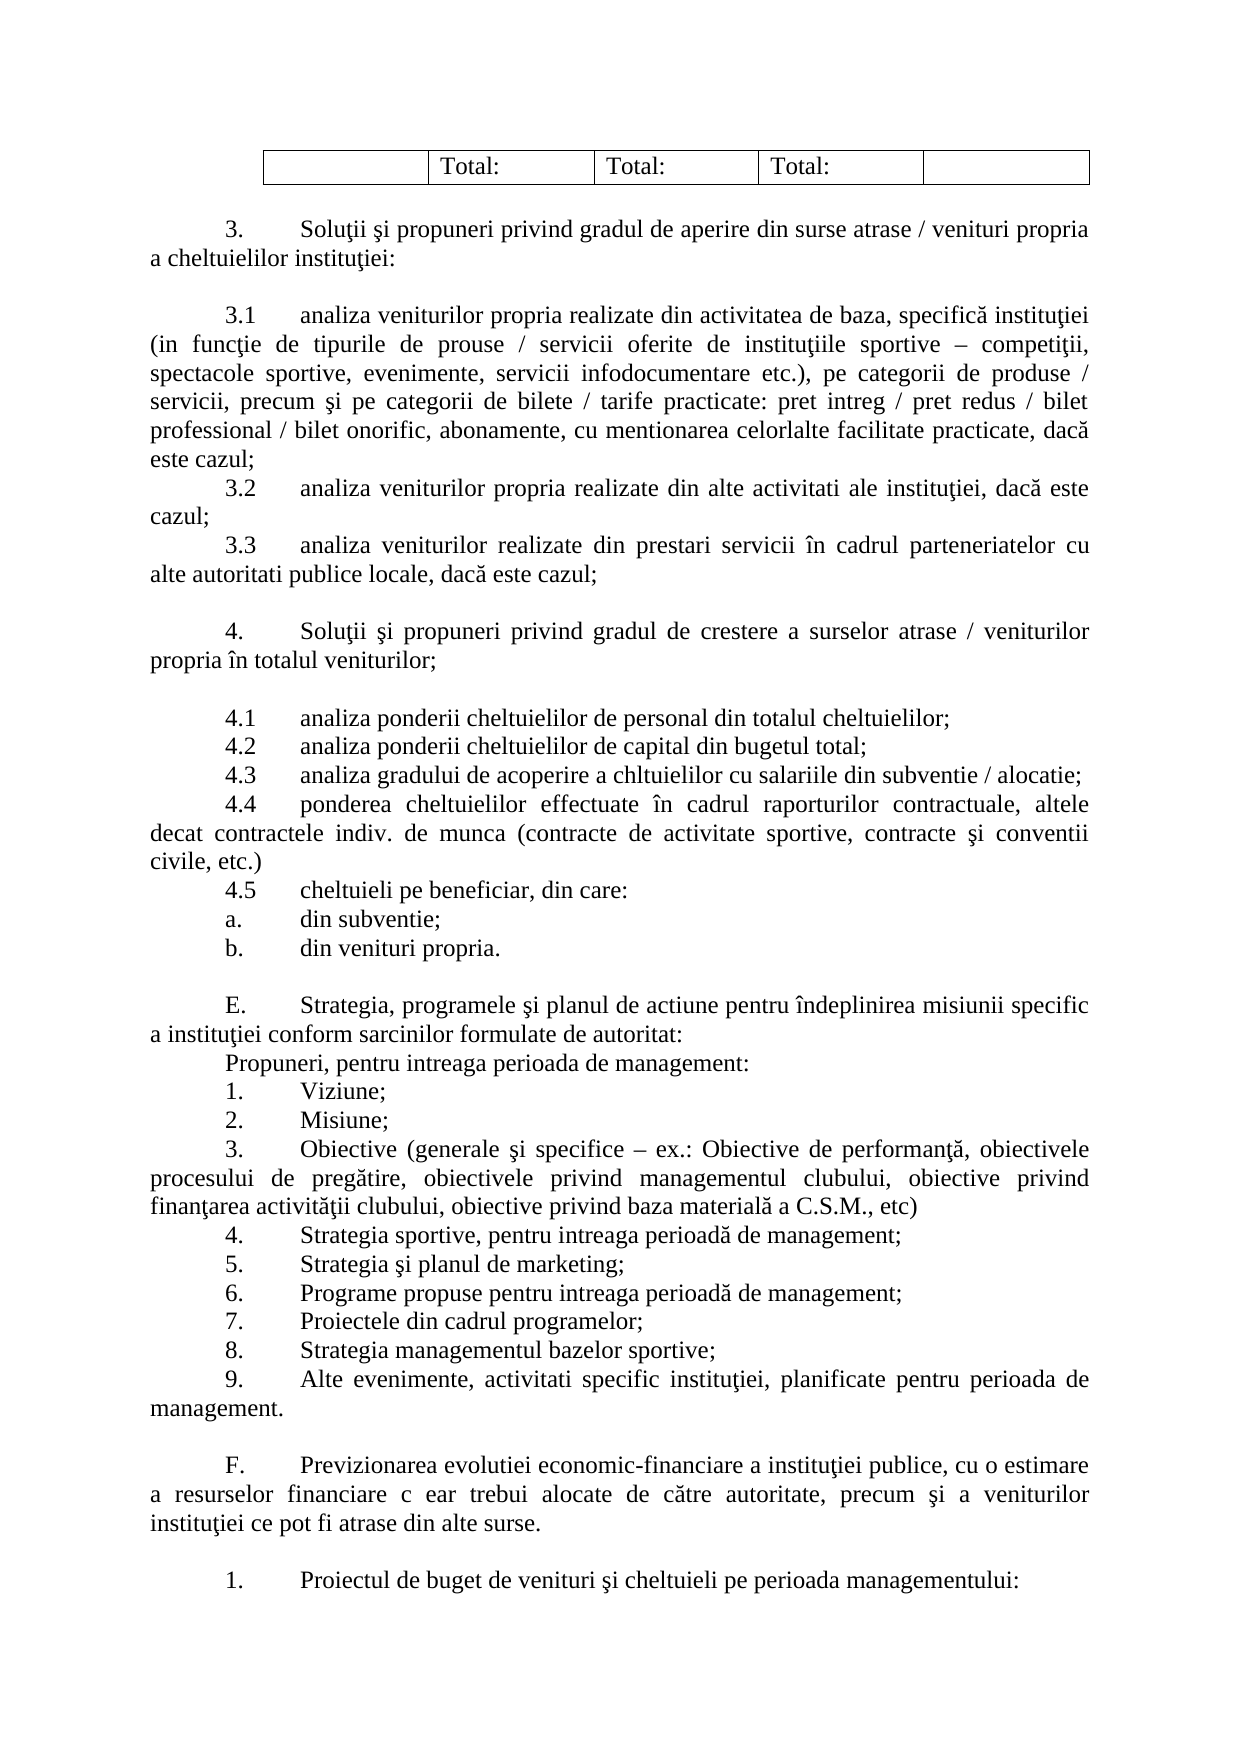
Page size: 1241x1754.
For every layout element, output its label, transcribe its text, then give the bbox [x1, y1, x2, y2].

table_cell [264, 151, 428, 184]
text 3.1 analiza veniturilor propria realizate din activitatea de baza, specifică instituţiei (in funcţie de tipurile de prouse / servicii oferite de instituţiile sportive – competiţii, spectacole sportive, evenimente, servicii infodocumentare etc.), pe categorii de produse / servicii, precum şi pe categorii de bilete / tarife practicate: pret intreg / pret redus / bilet professional / bilet onorific, abonamente, cu mentionarea celorlalte facilitate practicate, dacă este cazul; [150, 300, 1090, 473]
text Propuneri, pentru intreaga perioada de management: [150, 1048, 1090, 1076]
text 1. Proiectul de buget de venituri şi cheltuieli pe perioada managementului: [150, 1565, 1090, 1594]
text 4.1 analiza ponderii cheltuielilor de personal din totalul cheltuielilor; [150, 703, 1090, 731]
text 4.4 ponderea cheltuielilor effectuate în cadrul raporturilor contractuale, altele decat contractele indiv. de munca (contracte de activitate sportive, contracte şi conventii civile, etc.) [150, 789, 1090, 875]
text 8. Strategia managementul bazelor sportive; [150, 1335, 1090, 1364]
text 1. Viziune; [150, 1076, 1090, 1105]
text 5. Strategia şi planul de marketing; [150, 1249, 1090, 1278]
text 4.2 analiza ponderii cheltuielilor de capital din bugetul total; [150, 731, 1090, 760]
text E. Strategia, programele şi planul de actiune pentru îndeplinirea misiunii specific a instituţiei conform sarcinilor formulate de autoritat: [150, 990, 1090, 1048]
text 4.3 analiza gradului de acoperire a chltuielilor cu salariile din subventie / alocatie; [150, 760, 1090, 789]
text 2. Misiune; [150, 1105, 1090, 1134]
table_cell [924, 151, 1089, 184]
text 3.3 analiza veniturilor realizate din prestari servicii în cadrul parteneriatelor cu alte autoritati publice locale, dacă este cazul; [150, 530, 1090, 588]
text 3. Obiective (generale şi specifice – ex.: Obiective de performanţă, obiectivele procesului de pregătire, obiectivele privind managementul clubului, obiective privind finanţarea activităţii clubului, obiective privind baza materială a C.S.M., etc) [150, 1134, 1090, 1220]
text 3. Soluţii şi propuneri privind gradul de aperire din surse atrase / venituri propria a cheltuielilor instituţiei: [150, 214, 1090, 271]
text 9. Alte evenimente, activitati specific instituţiei, planificate pentru perioada de management. [150, 1364, 1090, 1421]
text 4.5 cheltuieli pe beneficiar, din care: [150, 875, 1090, 904]
table_cell Total: [595, 151, 758, 184]
table_cell Total: [759, 151, 923, 184]
table_cell Total: [429, 151, 594, 184]
text 6. Programe propuse pentru intreaga perioadă de management; [150, 1278, 1090, 1306]
text F. Previzionarea evolutiei economic-financiare a instituţiei publice, cu o estimare a resurselor financiare c ear trebui alocate de către autoritate, precum şi a veniturilor instituţiei ce pot fi atrase din alte surse. [150, 1450, 1090, 1536]
text 3.2 analiza veniturilor propria realizate din alte activitati ale instituţiei, dacă este cazul; [150, 473, 1090, 530]
text 4. Soluţii şi propuneri privind gradul de crestere a surselor atrase / veniturilor propria în totalul veniturilor; [150, 616, 1090, 674]
text 4. Strategia sportive, pentru intreaga perioadă de management; [150, 1220, 1090, 1249]
text b. din venituri propria. [150, 933, 1090, 961]
text a. din subventie; [150, 904, 1090, 933]
text 7. Proiectele din cadrul programelor; [150, 1306, 1090, 1335]
